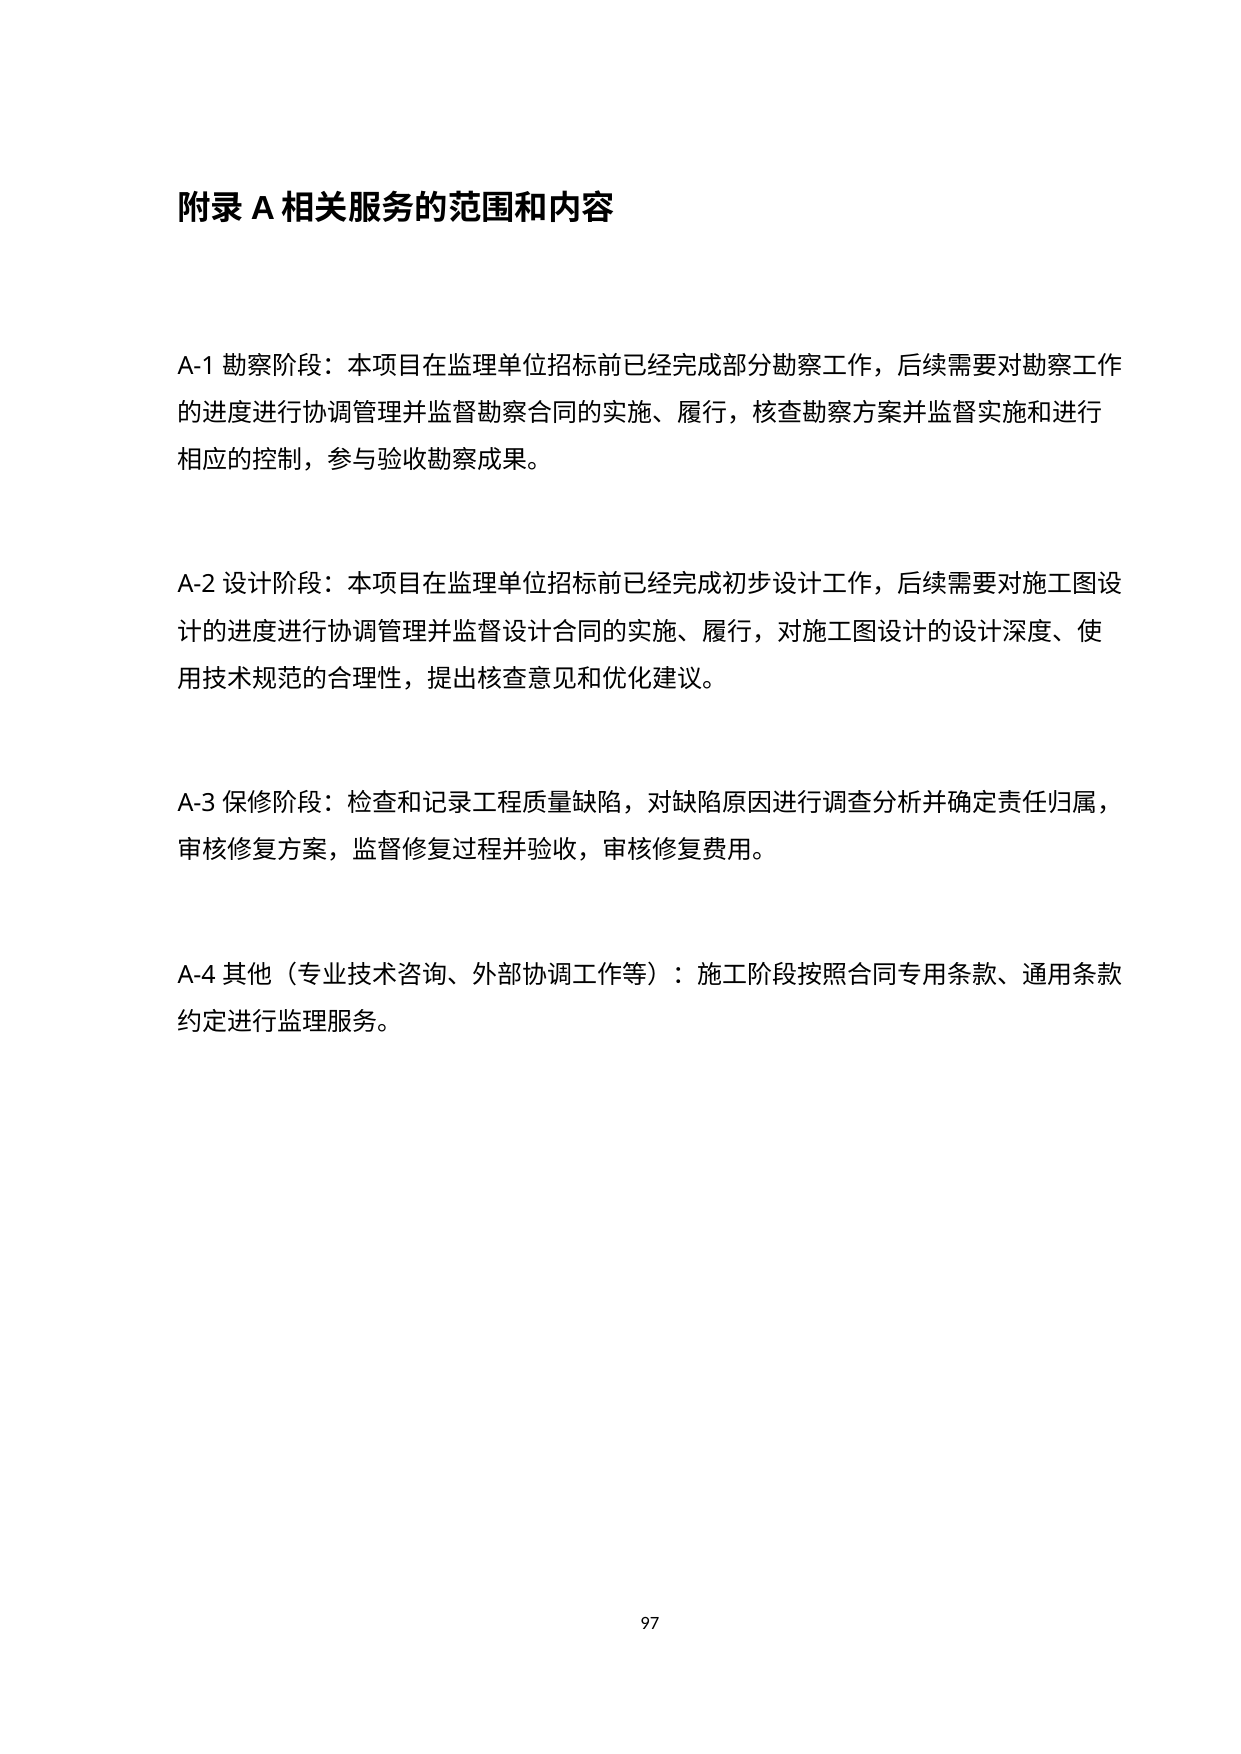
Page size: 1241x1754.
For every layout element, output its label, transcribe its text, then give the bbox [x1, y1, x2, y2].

text A-2 设计阶段：本项目在监理单位招标前已经完成初步设计工作，后续需要对施工图设计的进度进行协调管理并监督设计合同的实施、履行，对施工图设计的设计深度、使用技术规范的合理性，提出核查意见和优化建议。 [177, 564, 1122, 694]
text A-4 其他（专业技术咨询、外部协调工作等）：施工阶段按照合同专用条款、通用条款约定进行监理服务。 [177, 954, 1122, 1038]
text A-1 勘察阶段：本项目在监理单位招标前已经完成部分勘察工作，后续需要对勘察工作的进度进行协调管理并监督勘察合同的实施、履行，核查勘察方案并监督实施和进行相应的控制，参与验收勘察成果。 [177, 345, 1122, 476]
subtitle 附录A相关服务的范围和内容 [177, 172, 1122, 238]
text A-3 保修阶段：检查和记录工程质量缺陷，对缺陷原因进行调查分析并确定责任归属，审核修复方案，监督修复过程并验收，审核修复费用。 [177, 783, 1122, 866]
